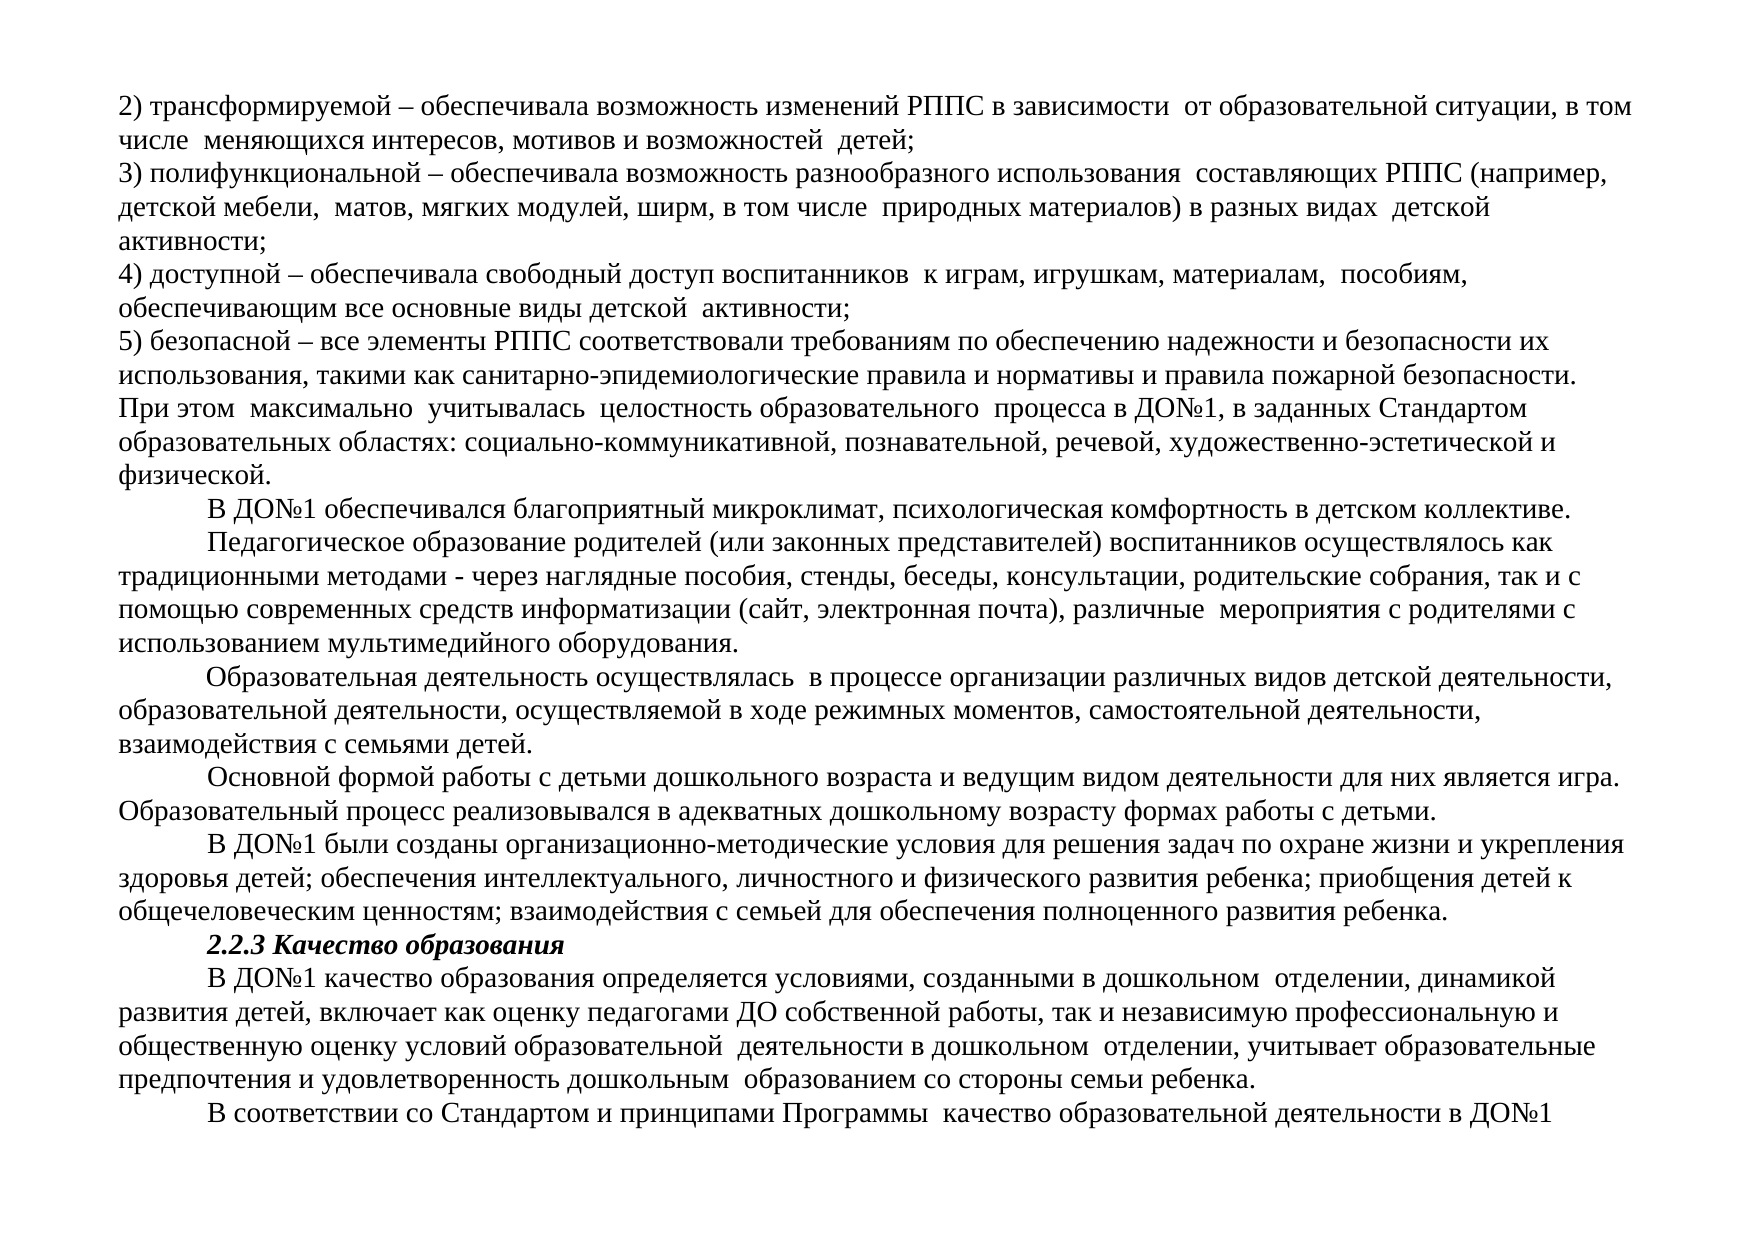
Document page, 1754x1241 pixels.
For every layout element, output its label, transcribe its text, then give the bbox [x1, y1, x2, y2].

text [118, 1095, 1636, 1128]
text В ДО№1 обеспечивался благоприятный микроклимат, психологическая комфортность в детском коллективе. [118, 491, 1636, 524]
text 2.2.3 Качество образования [118, 927, 1636, 961]
text В ДО№1 качество образования определяется условиями, созданными в дошкольном отделении, динамикой развития детей, включает как оценку педагогами ДО собственной работы, так и независимую профессиональную и общественную оценку условий образовательной деятельности в дошкольном отделении, учитывает образовательные предпочтения и удовлетворенность дошкольным образованием со стороны семьи ребенка. [118, 961, 1636, 1095]
text 3) полифункциональной – обеспечивала возможность разнообразного использования составляющих РППС (например, детской мебели, матов, мягких модулей, ширм, в том числе природных материалов) в разных видах детской активности; [118, 156, 1636, 256]
text При этом максимально учитывалась целостность образовательного процесса в ДО№1, в заданных Стандартом образовательных областях: социально-коммуникативной, познавательной, речевой, художественно-эстетической и физической. [118, 390, 1636, 491]
text обеспечивающим все основные виды детской активности; [118, 290, 1636, 323]
text Педагогическое образование родителей (или законных представителей) воспитанников осуществлялось как традиционными методами - через наглядные пособия, стенды, беседы, консультации, родительские собрания, так и с помощью современных средств информатизации (сайт, электронная почта), различные мероприятия с родителями с использованием мультимедийного оборудования. Образовательная деятельность осуществлялась в процессе организации различных видов детской деятельности, образовательной деятельности, осуществляемой в ходе режимных моментов, самостоятельной деятельности, взаимодействия с семьями детей. [118, 524, 1636, 759]
text 4) доступной – обеспечивала свободный доступ воспитанников к играм, игрушкам, материалам, пособиям, [118, 256, 1636, 290]
text В ДО№1 были созданы организационно-методические условия для решения задач по охране жизни и укрепления здоровья детей; обеспечения интеллектуального, личностного и физического развития ребенка; приобщения детей к общечеловеческим ценностям; взаимодействия с семьей для обеспечения полноценного развития ребенка. [118, 826, 1636, 927]
text 5) безопасной – все элементы РППС соответствовали требованиям по обеспечению надежности и безопасности их использования, такими как санитарно-эпидемиологические правила и нормативы и правила пожарной безопасности. [118, 323, 1636, 390]
text Основной формой работы с детьми дошкольного возраста и ведущим видом деятельности для них является игра. Образовательный процесс реализовывался в адекватных дошкольному возрасту формах работы с детьми. [118, 759, 1636, 826]
text 2) трансформируемой – обеспечивала возможность изменений РППС в зависимости от образовательной ситуации, в том числе меняющихся интересов, мотивов и возможностей детей; [118, 88, 1636, 156]
